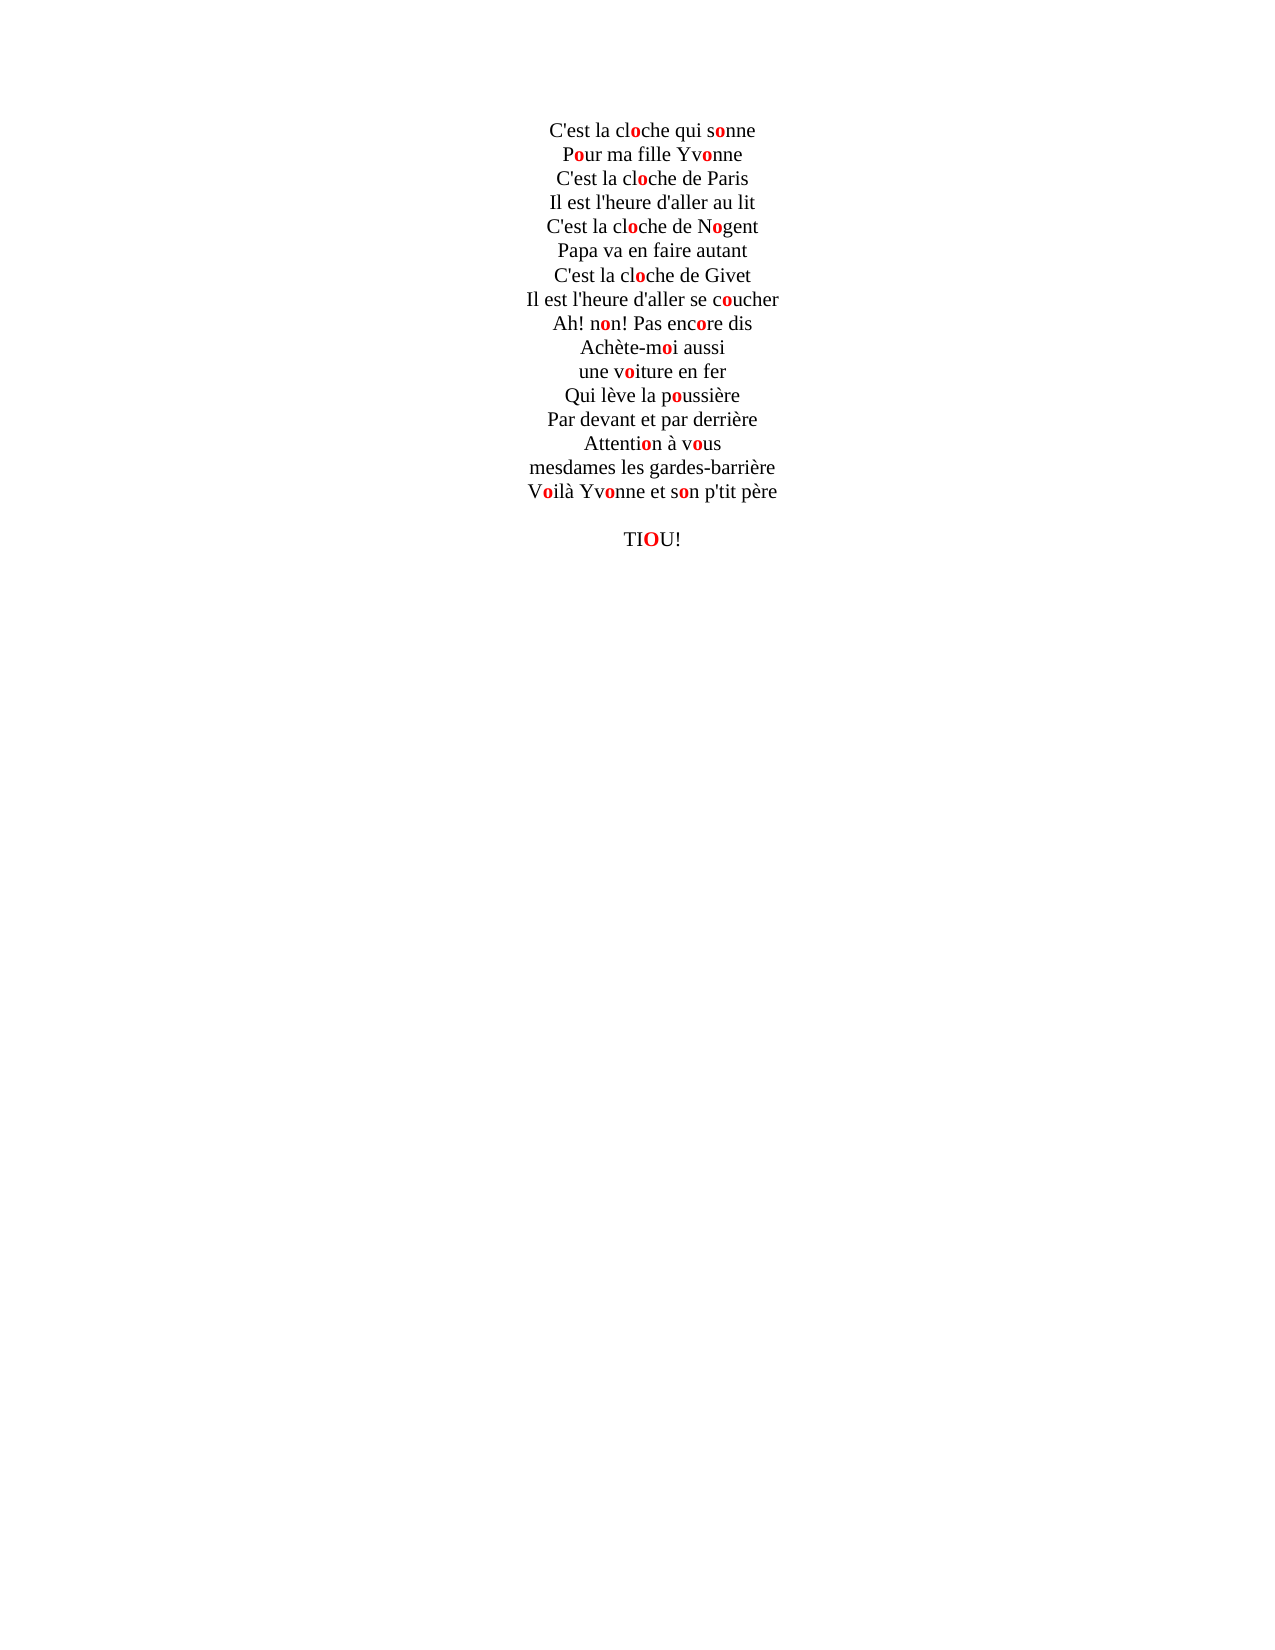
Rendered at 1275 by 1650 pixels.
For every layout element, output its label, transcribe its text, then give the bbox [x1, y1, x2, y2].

text Ah! non! Pas encore dis [118, 311, 1157, 335]
text Papa va en faire autant [118, 238, 1157, 262]
text Qui lève la poussière [118, 383, 1157, 407]
text C'est la cloche qui sonne [118, 118, 1157, 142]
text C'est la cloche de Paris [118, 166, 1157, 190]
text C'est la cloche de Givet [118, 262, 1157, 287]
text C'est la cloche de Nogent [118, 214, 1157, 238]
text TIOU! [118, 527, 1157, 551]
text Attention à vous [118, 431, 1157, 455]
text une voiture en fer [118, 359, 1157, 383]
text Il est l'heure d'aller se coucher [118, 287, 1157, 311]
text Par devant et par derrière [118, 407, 1157, 431]
text mesdames les gardes-barrière [118, 455, 1157, 479]
text Pour ma fille Yvonne [118, 142, 1157, 166]
text Il est l'heure d'aller au lit [118, 190, 1157, 214]
text Achète-moi aussi [118, 335, 1157, 359]
text Voilà Yvonne et son p'tit père [118, 479, 1157, 503]
